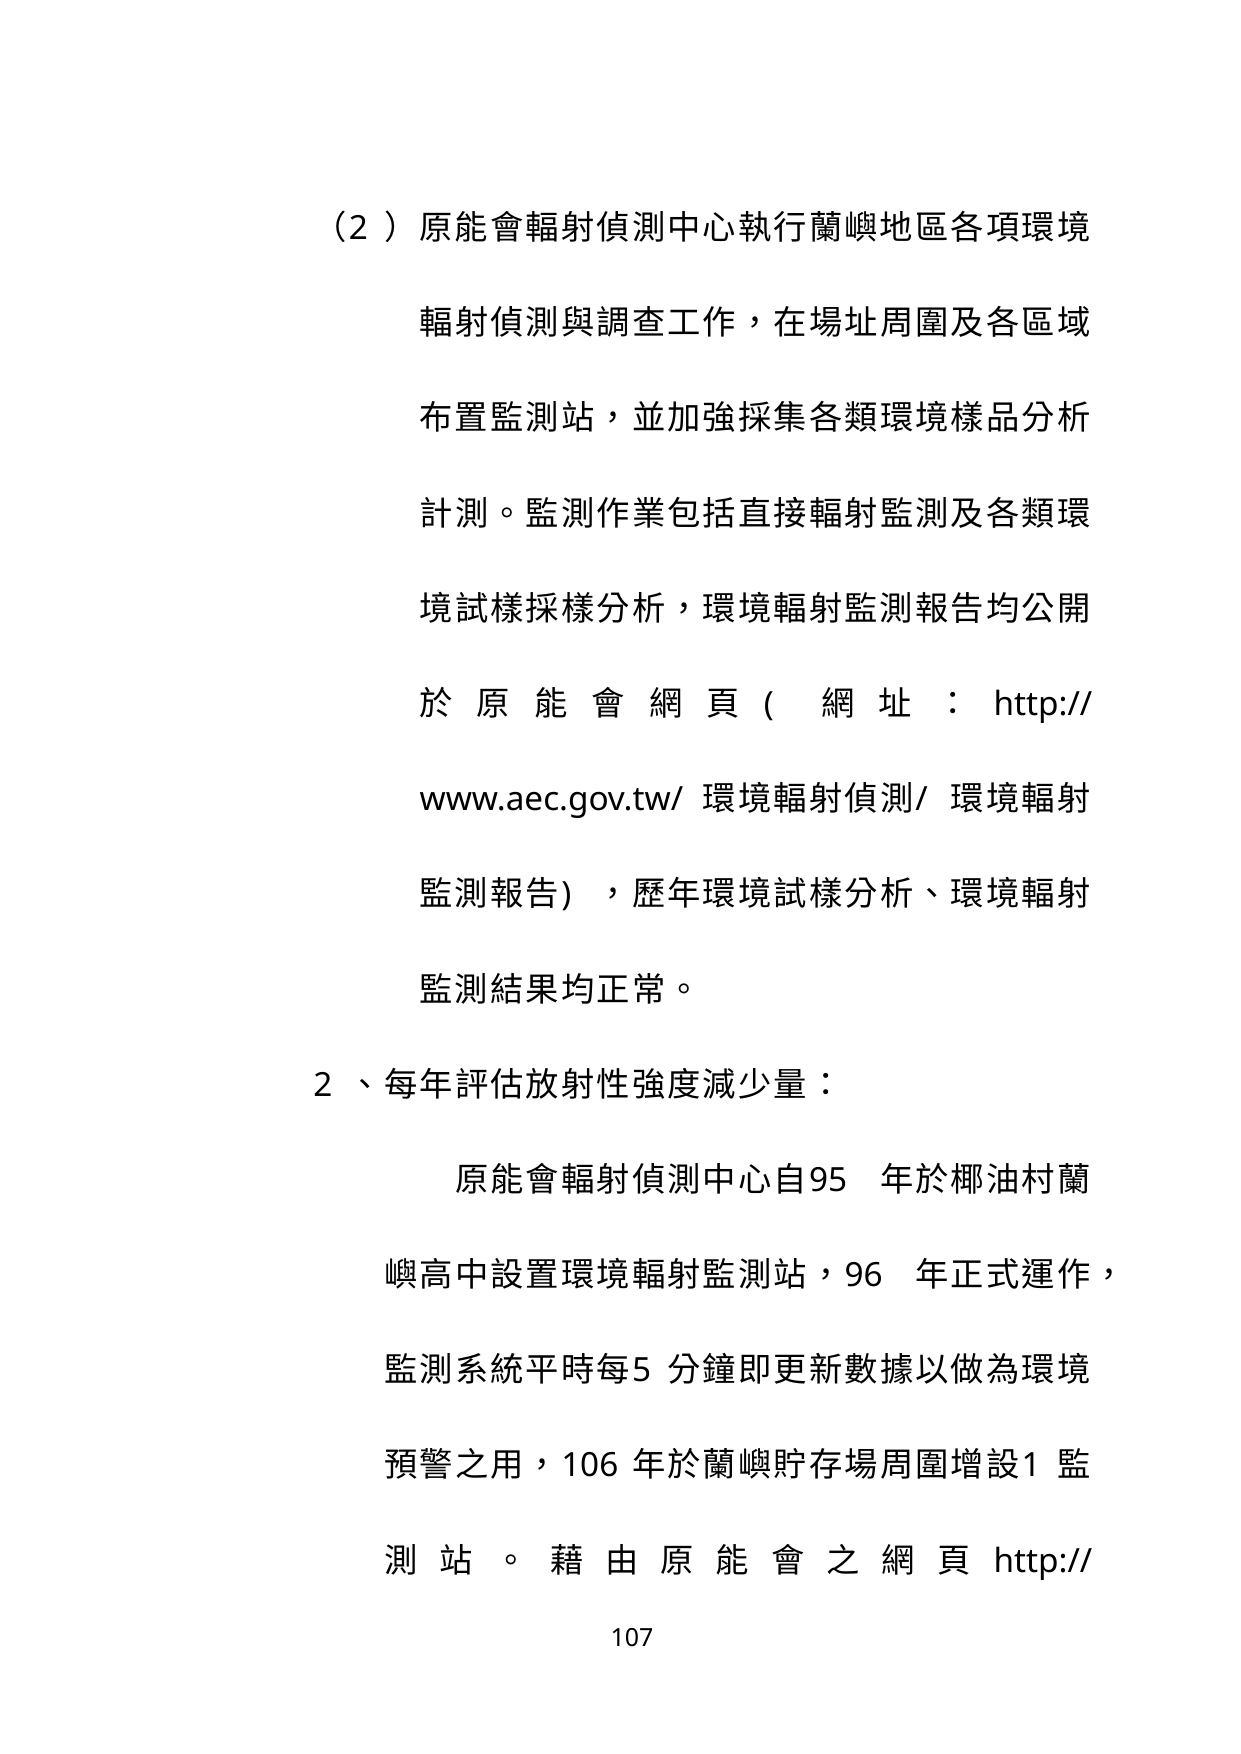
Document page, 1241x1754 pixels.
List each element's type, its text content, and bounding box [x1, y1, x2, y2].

subtitle 原能會輻射偵測中心執行蘭嶼地區各項環境輻射偵測與調查工作，在場址周圍及各區域布置監測站，並加強採集各類環境樣品分析計測。監測作業包括直接輻射監測及各類環境試樣採樣分析，環境輻射監測報告均公開於原能會網頁(網址：http://www.aec.gov.tw/環境輻射偵測/環境輻射監測報告)，歷年環境試樣分析、環境輻射監測結果均正常。 [296, 177, 1092, 1034]
subtitle 每年評估放射性強度減少量： [296, 1034, 1092, 1129]
